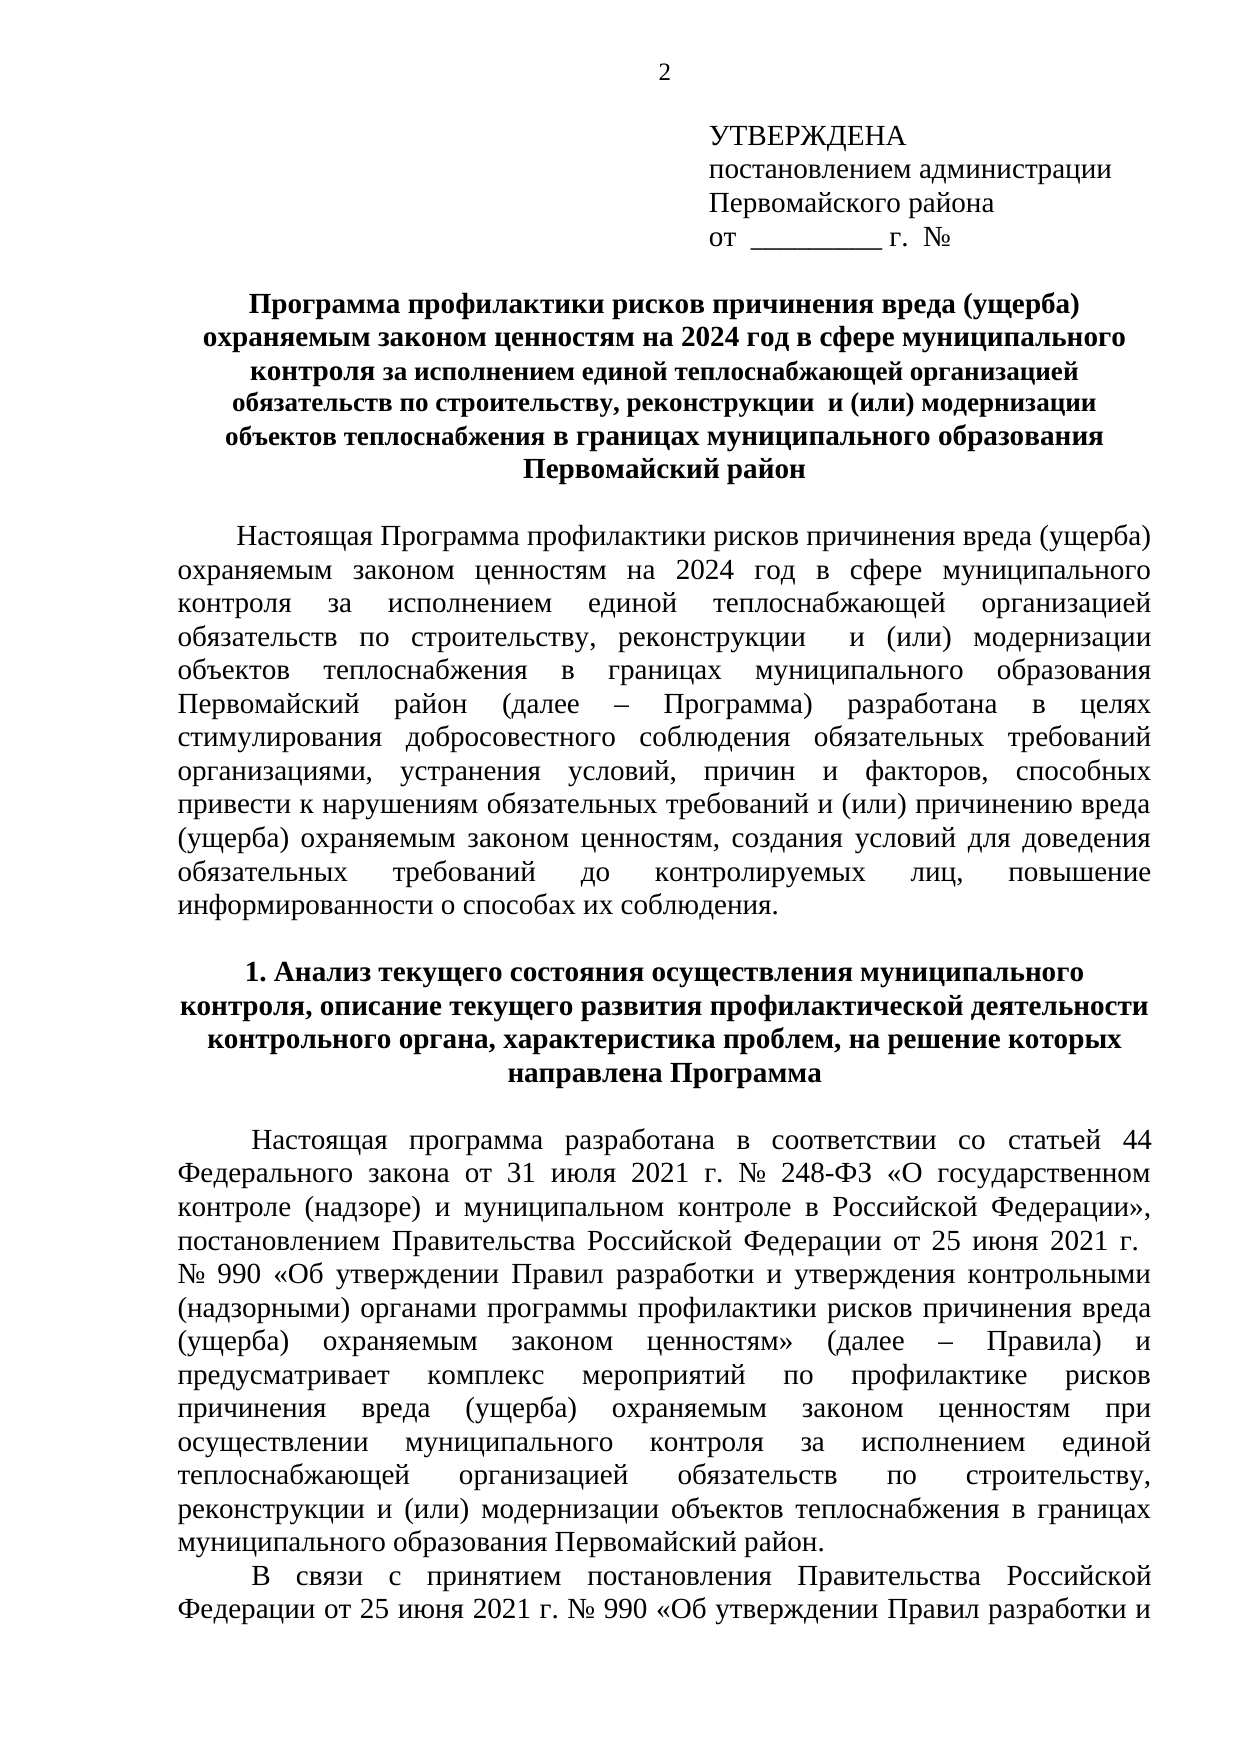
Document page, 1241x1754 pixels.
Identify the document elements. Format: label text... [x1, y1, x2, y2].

text УТВЕРЖДЕНА [709, 118, 1167, 152]
text Настоящая программа разработана в соответствии со статьей 44 Федерального закона от 31 июля 2021 г. № 248-ФЗ «О государственном контроле (надзоре) и муниципальном контроле в Российской Федерации», постановлением Правительства Российской Федерации от 25 июня 2021 г. № 990 «Об утверждении Правил разработки и утверждения контрольными (надзорными) органами программы профилактики рисков причинения вреда (ущерба) охраняемым законом ценностям» (далее – Правила) и предусматривает комплекс мероприятий по профилактике рисков причинения вреда (ущерба) охраняемым законом ценностям при осуществлении муниципального контроля за исполнением единой теплоснабжающей организацией обязательств по строительству, реконструкции и (или) модернизации объектов теплоснабжения в границах муниципального образования Первомайский район. [177, 1122, 1152, 1558]
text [177, 1558, 1152, 1625]
text Настоящая Программа профилактики рисков причинения вреда (ущерба) охраняемым законом ценностям на 2024 год в сфере муниципального контроля за исполнением единой теплоснабжающей организацией обязательств по строительству, реконструкции и (или) модернизации объектов теплоснабжения в границах муниципального образования Первомайский район (далее – Программа) разработана в целях стимулирования добросовестного соблюдения обязательных требований организациями, устранения условий, причин и факторов, способных привести к нарушениям обязательных требований и (или) причинению вреда (ущерба) охраняемым законом ценностям, создания условий для доведения обязательных требований до контролируемых лиц, повышение информированности о способах их соблюдения. [177, 518, 1152, 921]
text 1. Анализ текущего состояния осуществления муниципального контроля, описание текущего развития профилактической деятельности контрольного органа, характеристика проблем, на решение которых направлена Программа [177, 954, 1152, 1088]
text Программа профилактики рисков причинения вреда (ущерба) охраняемым законом ценностям на 2024 год в сфере муниципального контроля за исполнением единой теплоснабжающей организацией обязательств по строительству, реконструкции и (или) модернизации объектов теплоснабжения в границах муниципального образования Первомайский район [177, 286, 1152, 485]
text постановлением администрации Первомайского района [709, 152, 1152, 219]
text от _________ г. № [709, 219, 1152, 252]
